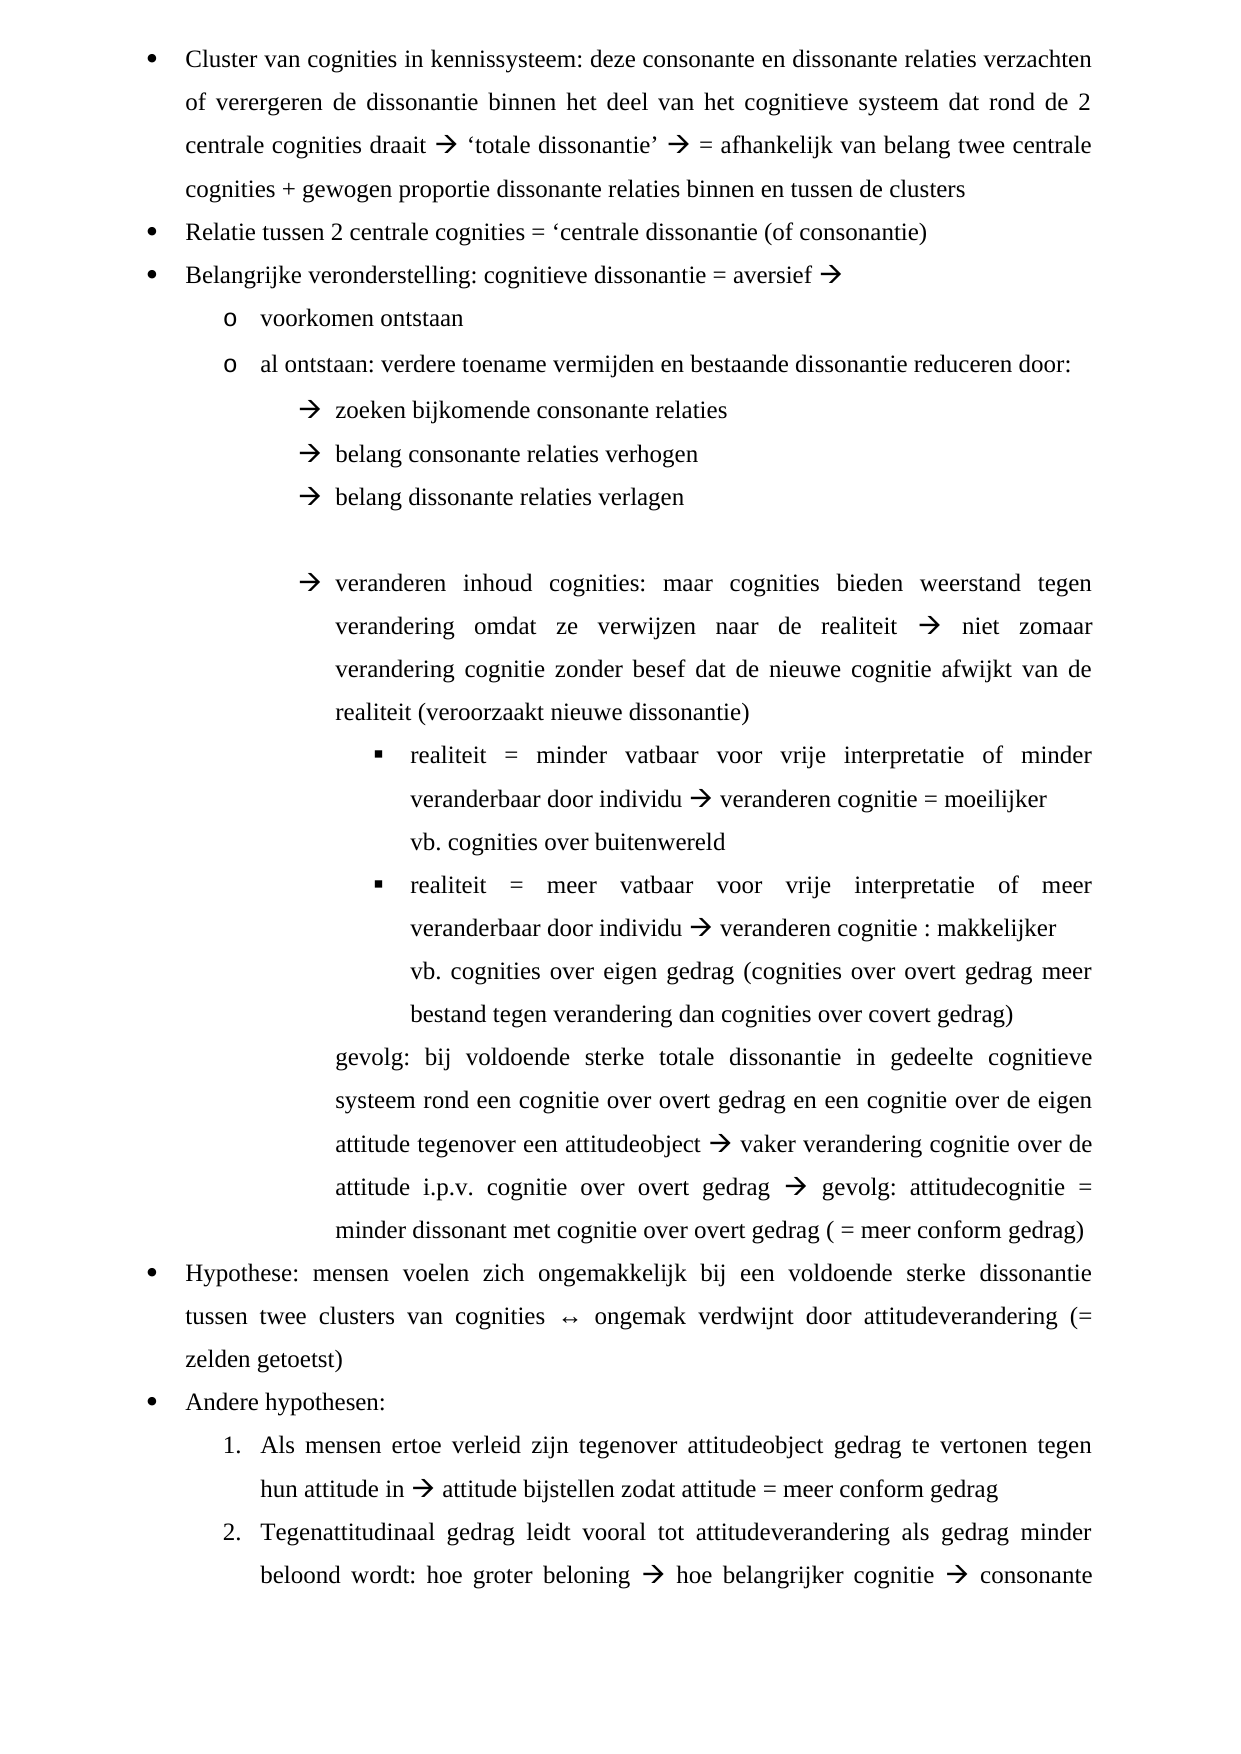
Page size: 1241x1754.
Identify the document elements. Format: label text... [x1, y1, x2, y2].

list vb. cognities over buitenwereld [410, 827, 1093, 856]
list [223, 1517, 1093, 1589]
list Andere hypothesen: [148, 1387, 1093, 1416]
list Cluster van cognities in kennissysteem: deze consonante en dissonante relaties verzachten of verergeren de dissonantie binnen het deel van het cognitieve systeem dat rond de 2 centrale cognities draait ‘totale dissonantie’ = afhankelijk van belang twee centrale cognities + gewogen proportie dissonante relaties binnen en tussen de clusters [148, 44, 1093, 202]
list gevolg: bij voldoende sterke totale dissonantie in gedeelte cognitieve systeem rond een cognitie over overt gedrag en een cognitie over de eigen attitude tegenover een attitudeobject vaker verandering cognitie over de attitude i.p.v. cognitie over overt gedrag gevolg: attitudecognitie = minder dissonant met cognitie over overt gedrag ( = meer conform gedrag) [335, 1042, 1093, 1244]
list realiteit = minder vatbaar voor vrije interpretatie of minder veranderbaar door individu veranderen cognitie = moeilijker [373, 741, 1093, 812]
list Als mensen ertoe verleid zijn tegenover attitudeobject gedrag te vertonen tegen hun attitude in attitude bijstellen zodat attitude = meer conform gedrag [223, 1431, 1093, 1502]
list Belangrijke veronderstelling: cognitieve dissonantie = aversief [148, 260, 1093, 289]
list realiteit = meer vatbaar voor vrije interpretatie of meer veranderbaar door individu veranderen cognitie : makkelijker [373, 870, 1093, 942]
list belang consonante relaties verhogen [298, 439, 1093, 467]
list Hypothese: mensen voelen zich ongemakkelijk bij een voldoende sterke dissonantie tussen twee clusters van cognities ↔ ongemak verdwijnt door attitudeverandering (= zelden getoetst) [148, 1258, 1093, 1373]
list voorkomen ontstaan [223, 303, 1093, 334]
list veranderen inhoud cognities: maar cognities bieden weerstand tegen verandering omdat ze verwijzen naar de realiteit niet zomaar verandering cognitie zonder besef dat de nieuwe cognitie afwijkt van de realiteit (veroorzaakt nieuwe dissonantie) [298, 568, 1093, 726]
list zoeken bijkomende consonante relaties [298, 396, 1093, 424]
list al ontstaan: verdere toename vermijden en bestaande dissonantie reduceren door: [223, 349, 1093, 380]
list Relatie tussen 2 centrale cognities = ‘centrale dissonantie (of consonantie) [148, 217, 1093, 246]
list belang dissonante relaties verlagen [298, 482, 1093, 511]
list vb. cognities over eigen gedrag (cognities over overt gedrag meer bestand tegen verandering dan cognities over covert gedrag) [410, 956, 1093, 1028]
